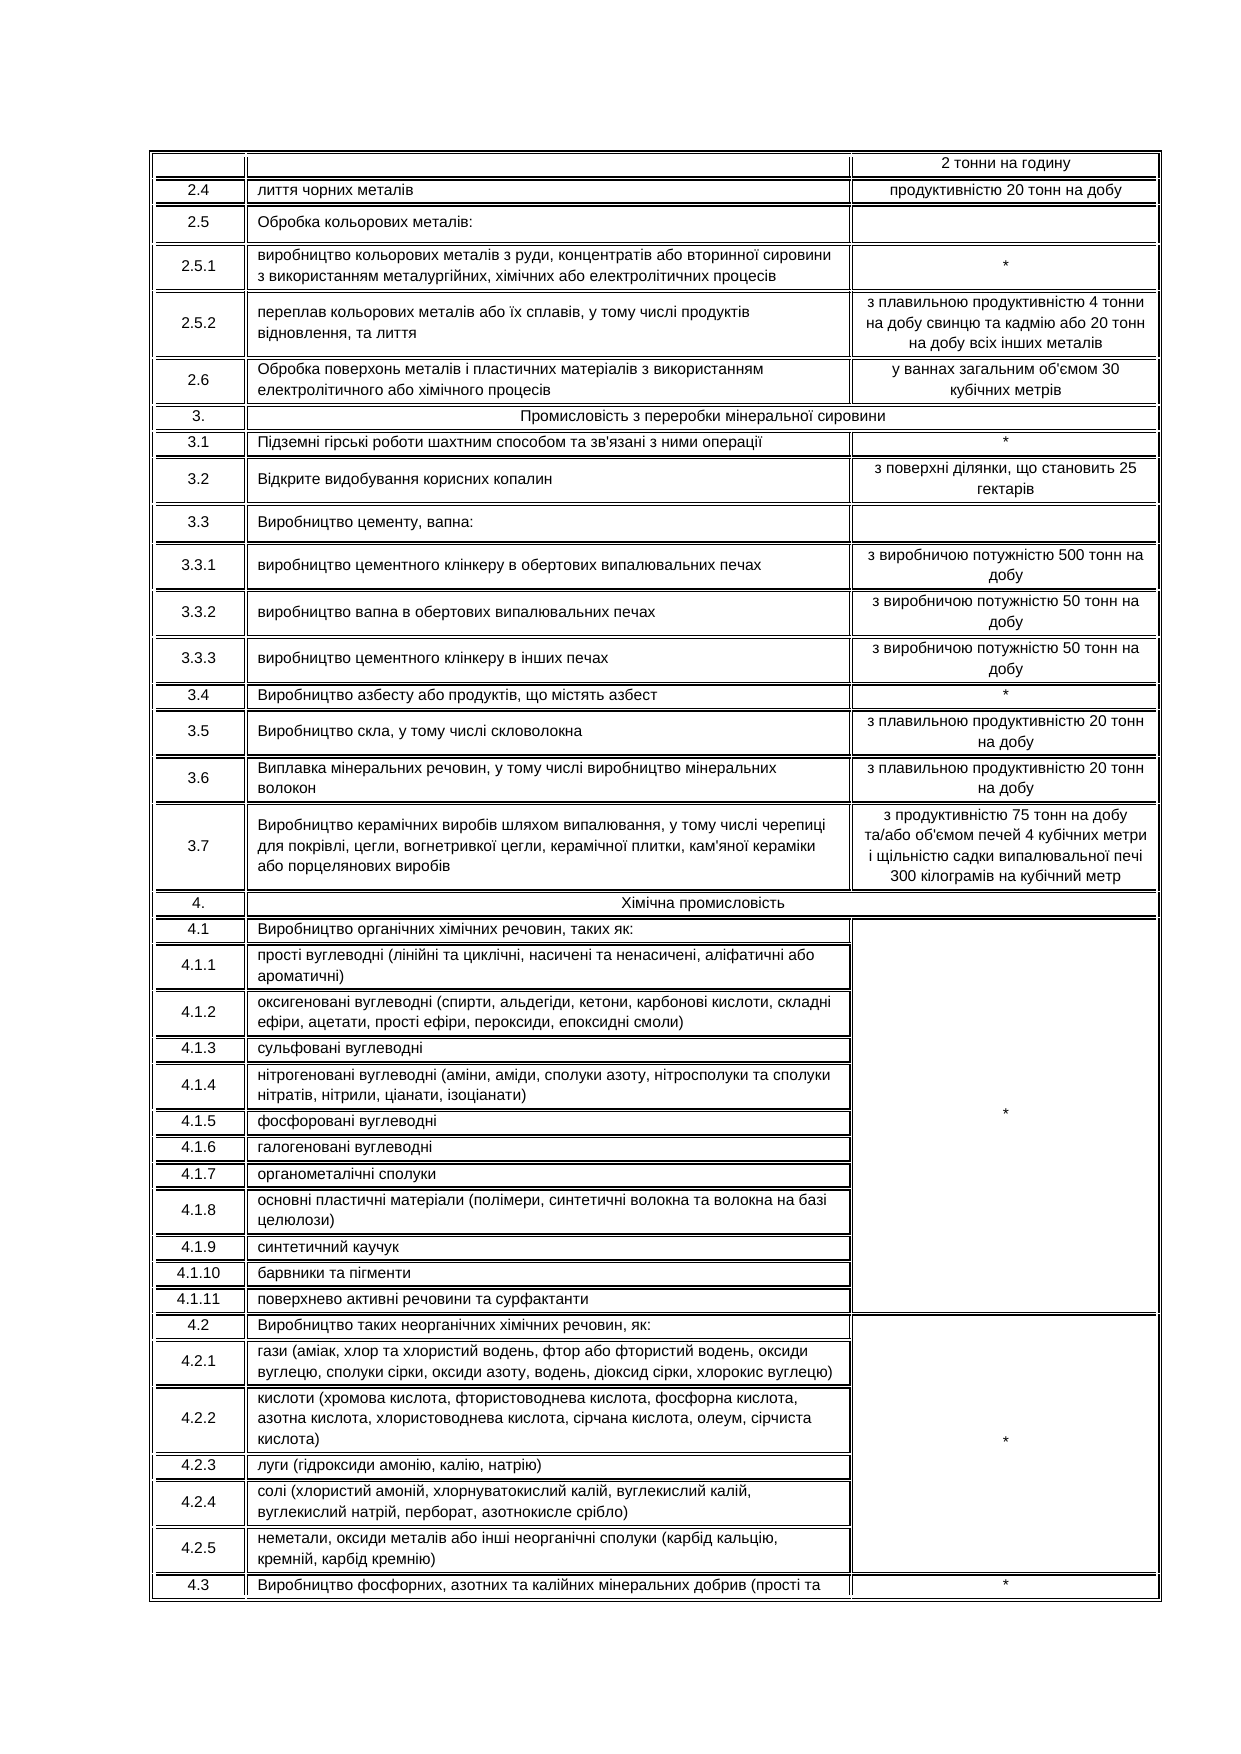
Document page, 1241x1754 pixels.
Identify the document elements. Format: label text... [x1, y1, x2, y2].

table_cell 2.5 [151, 202, 246, 242]
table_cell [851, 154, 1158, 176]
table_cell у ваннах загальним об'ємом 30 кубічних метрів [851, 356, 1160, 403]
table_cell * [851, 915, 1160, 1311]
table_cell солі (хлористий амоній, хлорнуватокислий калій, вуглекислий калій, вуглекислий натрій, перборат, азотнокисле срібло) [248, 1482, 849, 1525]
table_cell переплав кольорових металів або їх сплавів, у тому числі продуктів відновлення, та лиття [248, 293, 849, 356]
table_cell з виробничою потужністю 50 тонн на добу [851, 635, 1160, 681]
table_cell Виробництво скла, у тому числі скловолокна [248, 712, 849, 754]
table_cell 2.6 [151, 356, 246, 403]
table_cell Виробництво таких неорганічних хімічних речовин, як: [248, 1316, 849, 1338]
table_cell 4.1.1 [151, 941, 246, 988]
table_cell 4.2 [151, 1311, 246, 1338]
table_cell з виробничою потужністю 50 тонн на добу [853, 588, 1160, 634]
table_cell галогеновані вуглеводні [248, 1138, 849, 1160]
table_cell виробництво цементного клінкеру в обертових випалювальних печах [248, 545, 849, 588]
table_cell 4.1.3 [153, 1035, 244, 1061]
table_cell з продуктивністю 75 тонн на добу та/або об'ємом печей 4 кубічних метри і щільністю садки випалювальної печі 300 кілограмів на кубічний метр [853, 801, 1159, 889]
table_cell 3.3 [151, 502, 246, 541]
table_cell * [851, 242, 1160, 288]
table_cell Промисловість з переробки мінеральної сировини [246, 403, 1160, 429]
table_cell з плавильною продуктивністю 4 тонни на добу свинцю та кадмію або 20 тонн на добу всіх інших металів [851, 289, 1160, 356]
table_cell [246, 154, 851, 176]
table_cell 3.4 [151, 681, 246, 707]
table_cell [851, 202, 1160, 242]
table_cell синтетичний каучук [248, 1237, 849, 1259]
table_cell 2.5.1 [151, 242, 246, 288]
table_cell 4.1.11 [151, 1285, 246, 1311]
table_cell 3.1 [151, 429, 246, 455]
table_cell 4.3 [151, 1571, 246, 1598]
table_cell 4.1.9 [151, 1233, 246, 1259]
table_cell прості вуглеводні (лінійні та циклічні, насичені та ненасичені, аліфатичні або ароматичні) [248, 946, 849, 988]
table_cell гази (аміак, хлор та хлористий водень, фтор або фтористий водень, оксиди вуглецю, сполуки сірки, оксиди азоту, водень, діоксид сірки, хлорокис вуглецю) [248, 1342, 849, 1384]
table_cell 4.2.4 [151, 1478, 244, 1525]
table_cell 2.5.2 [151, 289, 246, 356]
table_cell барвники та пігменти [248, 1263, 849, 1285]
table_cell виробництво вапна в обертових випалювальних печах [248, 592, 849, 634]
table_cell сульфовані вуглеводні [248, 1039, 849, 1061]
table_cell Підземні гірські роботи шахтним способом та зв'язані з ними операції [248, 433, 849, 455]
table_cell 4.1.4 [153, 1061, 244, 1108]
table_cell 4.1 [151, 915, 246, 941]
table_cell Виплавка мінеральних речовин, у тому числі виробництво мінеральних волокон [248, 759, 849, 801]
table_cell фосфоровані вуглеводні [248, 1112, 849, 1134]
table_cell неметали, оксиди металів або інші неорганічні сполуки (карбід кальцію, кремній, карбід кремнію) [248, 1529, 849, 1571]
table_cell 4.2.2 [151, 1384, 246, 1452]
table_cell 3.3.2 [151, 588, 244, 634]
table_cell Виробництво азбесту або продуктів, що містять азбест [248, 686, 849, 707]
table_cell 4.1.8 [151, 1186, 246, 1233]
table_cell 2.4 [151, 176, 246, 202]
table_cell з плавильною продуктивністю 20 тонн на добу [851, 754, 1160, 801]
table_cell луги (гідроксиди амонію, калію, натрію) [248, 1456, 849, 1478]
table_cell Відкрите видобування корисних копалин [248, 459, 849, 502]
table_cell 3.7 [153, 801, 244, 889]
table_cell Виробництво керамічних виробів шляхом випалювання, у тому числі черепиці для покрівлі, цегли, вогнетривкої цегли, керамічної плитки, кам'яної кераміки або порцелянових виробів [248, 805, 849, 889]
table_cell кислоти (хромова кислота, фтористоводнева кислота, фосфорна кислота, азотна кислота, хлористоводнева кислота, сірчана кислота, олеум, сірчиста кислота) [248, 1389, 849, 1452]
table_cell 4.1.10 [151, 1259, 246, 1285]
table_cell 3.3.1 [153, 541, 244, 588]
table_cell 3.6 [151, 754, 246, 801]
table_cell 4.2.1 [151, 1338, 246, 1384]
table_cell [246, 1575, 851, 1598]
table_cell 3.5 [151, 708, 246, 754]
table_cell Хімічна промисловість [246, 889, 1160, 915]
table_cell Виробництво цементу, вапна: [248, 506, 849, 541]
table_cell виробництво цементного клінкеру в інших печах [248, 639, 849, 681]
table_cell Обробка кольорових металів: [248, 207, 849, 242]
table_cell * [851, 1311, 1160, 1571]
table_cell 3.3.3 [151, 635, 246, 681]
table_cell Виробництво органічних хімічних речовин, таких як: [248, 920, 849, 941]
table_cell нітрогеновані вуглеводні (аміни, аміди, сполуки азоту, нітросполуки та сполуки нітратів, нітрили, ціанати, ізоціанати) [248, 1065, 849, 1108]
table_cell 4.1.7 [151, 1160, 246, 1186]
table_cell основні пластичні матеріали (полімери, синтетичні волокна та волокна на базі целюлози) [248, 1191, 849, 1233]
table_cell 4.1.6 [153, 1134, 244, 1160]
table_cell [851, 502, 1160, 541]
table_cell лиття чорних металів [248, 181, 849, 202]
table_cell Обробка поверхонь металів і пластичних матеріалів з використанням електролітичного або хімічного процесів [248, 360, 849, 403]
table_cell 3.2 [153, 455, 244, 502]
table_cell продуктивністю 20 тонн на добу [851, 176, 1160, 202]
table_cell 4.2.5 [151, 1525, 246, 1571]
table_cell з поверхні ділянки, що становить 25 гектарів [853, 455, 1159, 502]
table_cell 2.3.3 [153, 152, 246, 176]
table_cell * [851, 1571, 1160, 1598]
table_cell 4.2.3 [151, 1452, 246, 1478]
table_cell 3. [151, 403, 246, 429]
table_cell поверхнево активні речовини та сурфактанти [248, 1290, 849, 1311]
table_cell 4.1.2 [151, 988, 246, 1035]
table_cell з плавильною продуктивністю 20 тонн на добу [851, 708, 1160, 754]
table_cell * [851, 429, 1160, 455]
table_cell 4. [151, 889, 246, 915]
table_cell виробництво кольорових металів з руди, концентратів або вторинної сировини з використанням металургійних, хімічних або електролітичних процесів [248, 246, 849, 288]
table_cell з виробничою потужністю 500 тонн на добу [853, 541, 1159, 588]
table_cell * [851, 681, 1160, 707]
table_cell органометалічні сполуки [248, 1165, 849, 1186]
table_cell оксигеновані вуглеводні (спирти, альдегіди, кетони, карбонові кислоти, складні ефіри, ацетати, прості ефіри, пероксиди, епоксидні смоли) [248, 992, 849, 1035]
table_cell 4.1.5 [151, 1108, 244, 1134]
